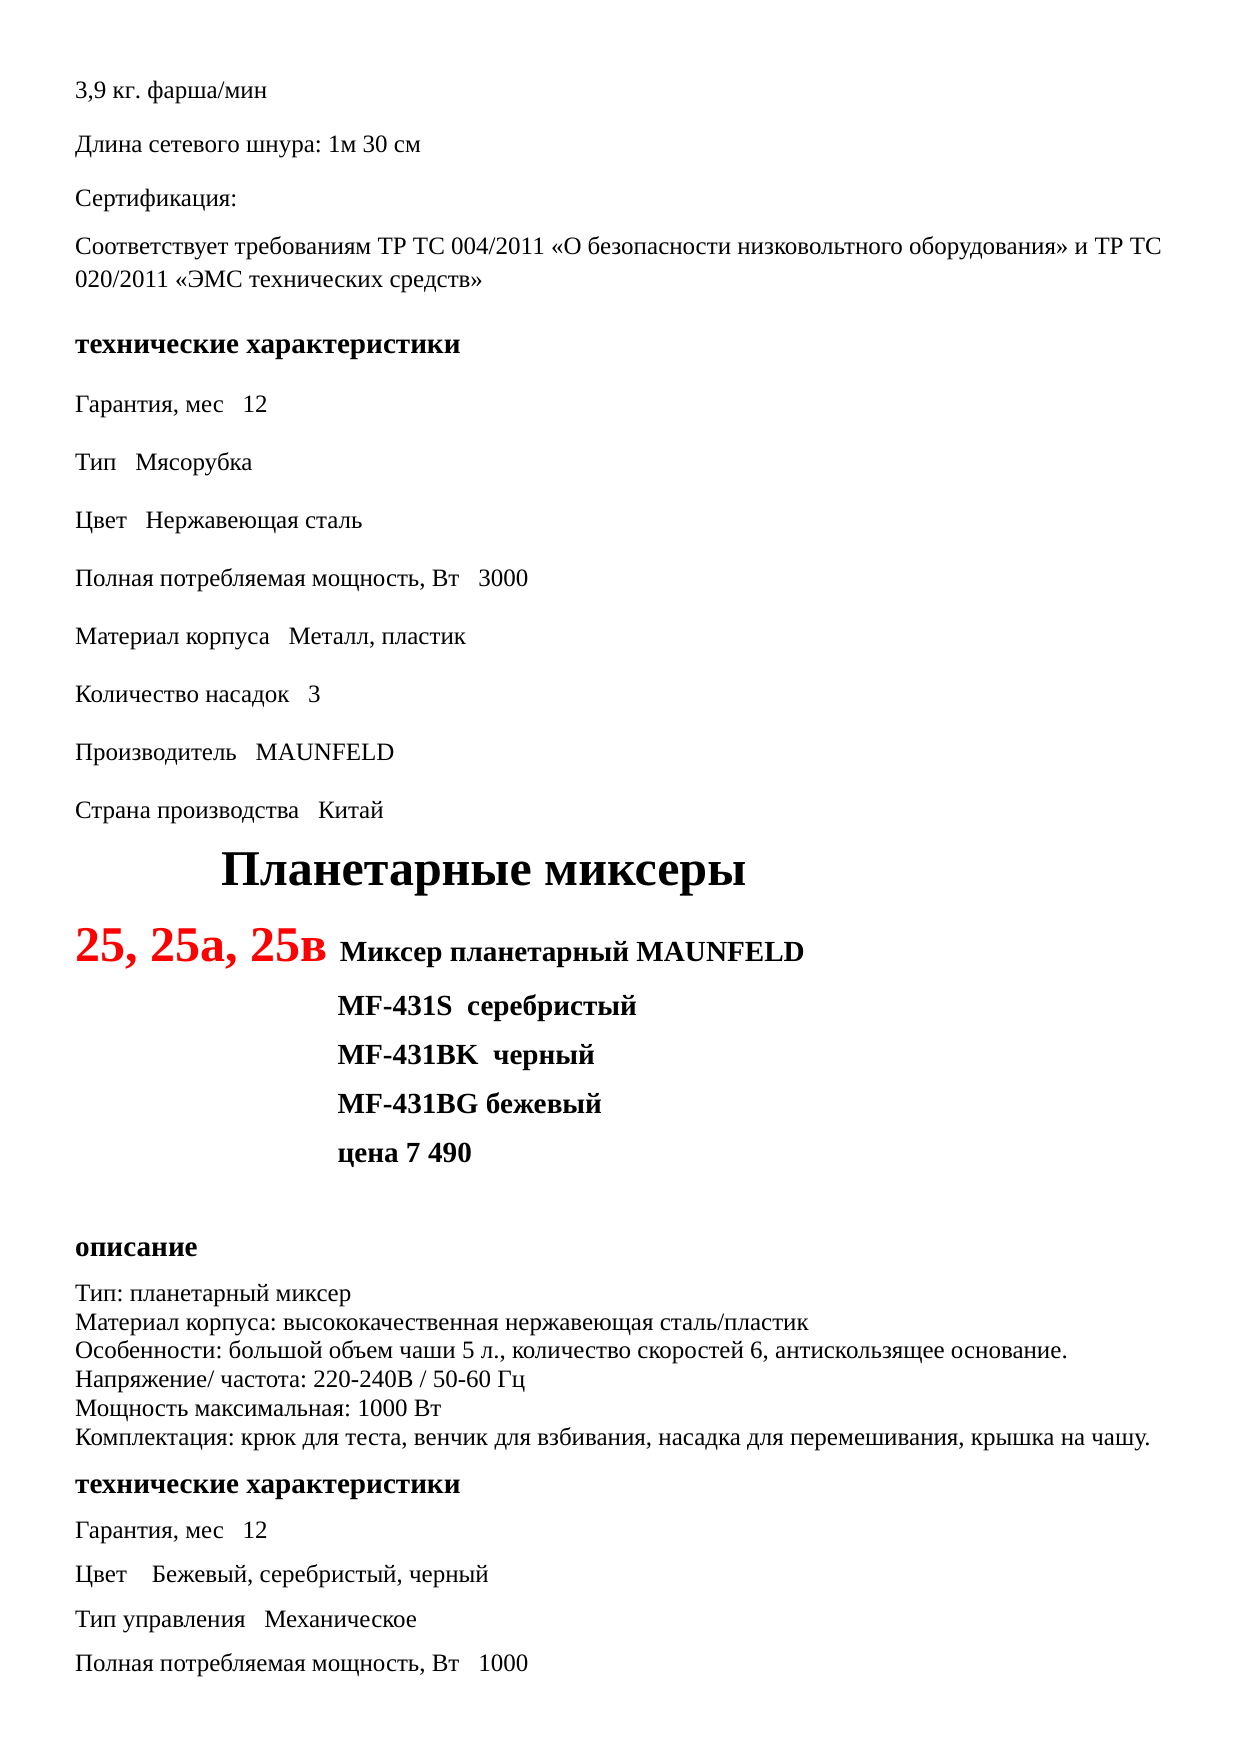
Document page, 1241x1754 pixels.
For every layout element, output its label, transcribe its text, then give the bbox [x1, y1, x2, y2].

text 25, 25а, 25в Миксер планетарный MAUNFELD [75, 914, 1165, 972]
text MF-431BG бежевый [75, 1086, 1165, 1119]
subtitle Тип Мясорубка [75, 447, 1165, 476]
subtitle Соответствует требованиям ТР ТС 004/2011 «О безопасности низковольтного оборудования» и ТР ТС 020/2011 «ЭМС технических средств» [75, 231, 1165, 293]
text Планетарные миксеры [75, 839, 1165, 897]
text MF-431BK черный [75, 1037, 1165, 1070]
subtitle Страна производства Китай [75, 795, 1165, 823]
text описание [75, 1229, 1165, 1262]
subtitle Сертификация: [75, 183, 1165, 211]
subtitle Гарантия, мес 12 [75, 389, 1165, 418]
text Гарантия, мес 12 [75, 1515, 1165, 1544]
text Цвет Бежевый, серебристый, черный [75, 1559, 1165, 1588]
subtitle Материал корпуса Металл, пластик [75, 621, 1165, 650]
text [75, 1278, 1165, 1450]
text Длина сетевого шнура: 1м 30 см [75, 129, 1165, 158]
text MF-431S серебристый [75, 988, 1165, 1021]
subtitle Полная потребляемая мощность, Вт 3000 [75, 563, 1165, 592]
text технические характеристики [75, 1466, 1165, 1499]
text Тип управления Механическое [75, 1604, 1165, 1633]
subtitle Количество насадок 3 [75, 679, 1165, 708]
text цена 7 490 [75, 1135, 1165, 1169]
subtitle Цвет Нержавеющая сталь [75, 505, 1165, 534]
text Полная потребляемая мощность, Вт 1000 [75, 1648, 1165, 1677]
text 3,9 кг. фарша/мин [75, 75, 1165, 104]
subtitle технические характеристики [75, 327, 1165, 360]
subtitle Производитель MAUNFELD [75, 737, 1165, 766]
